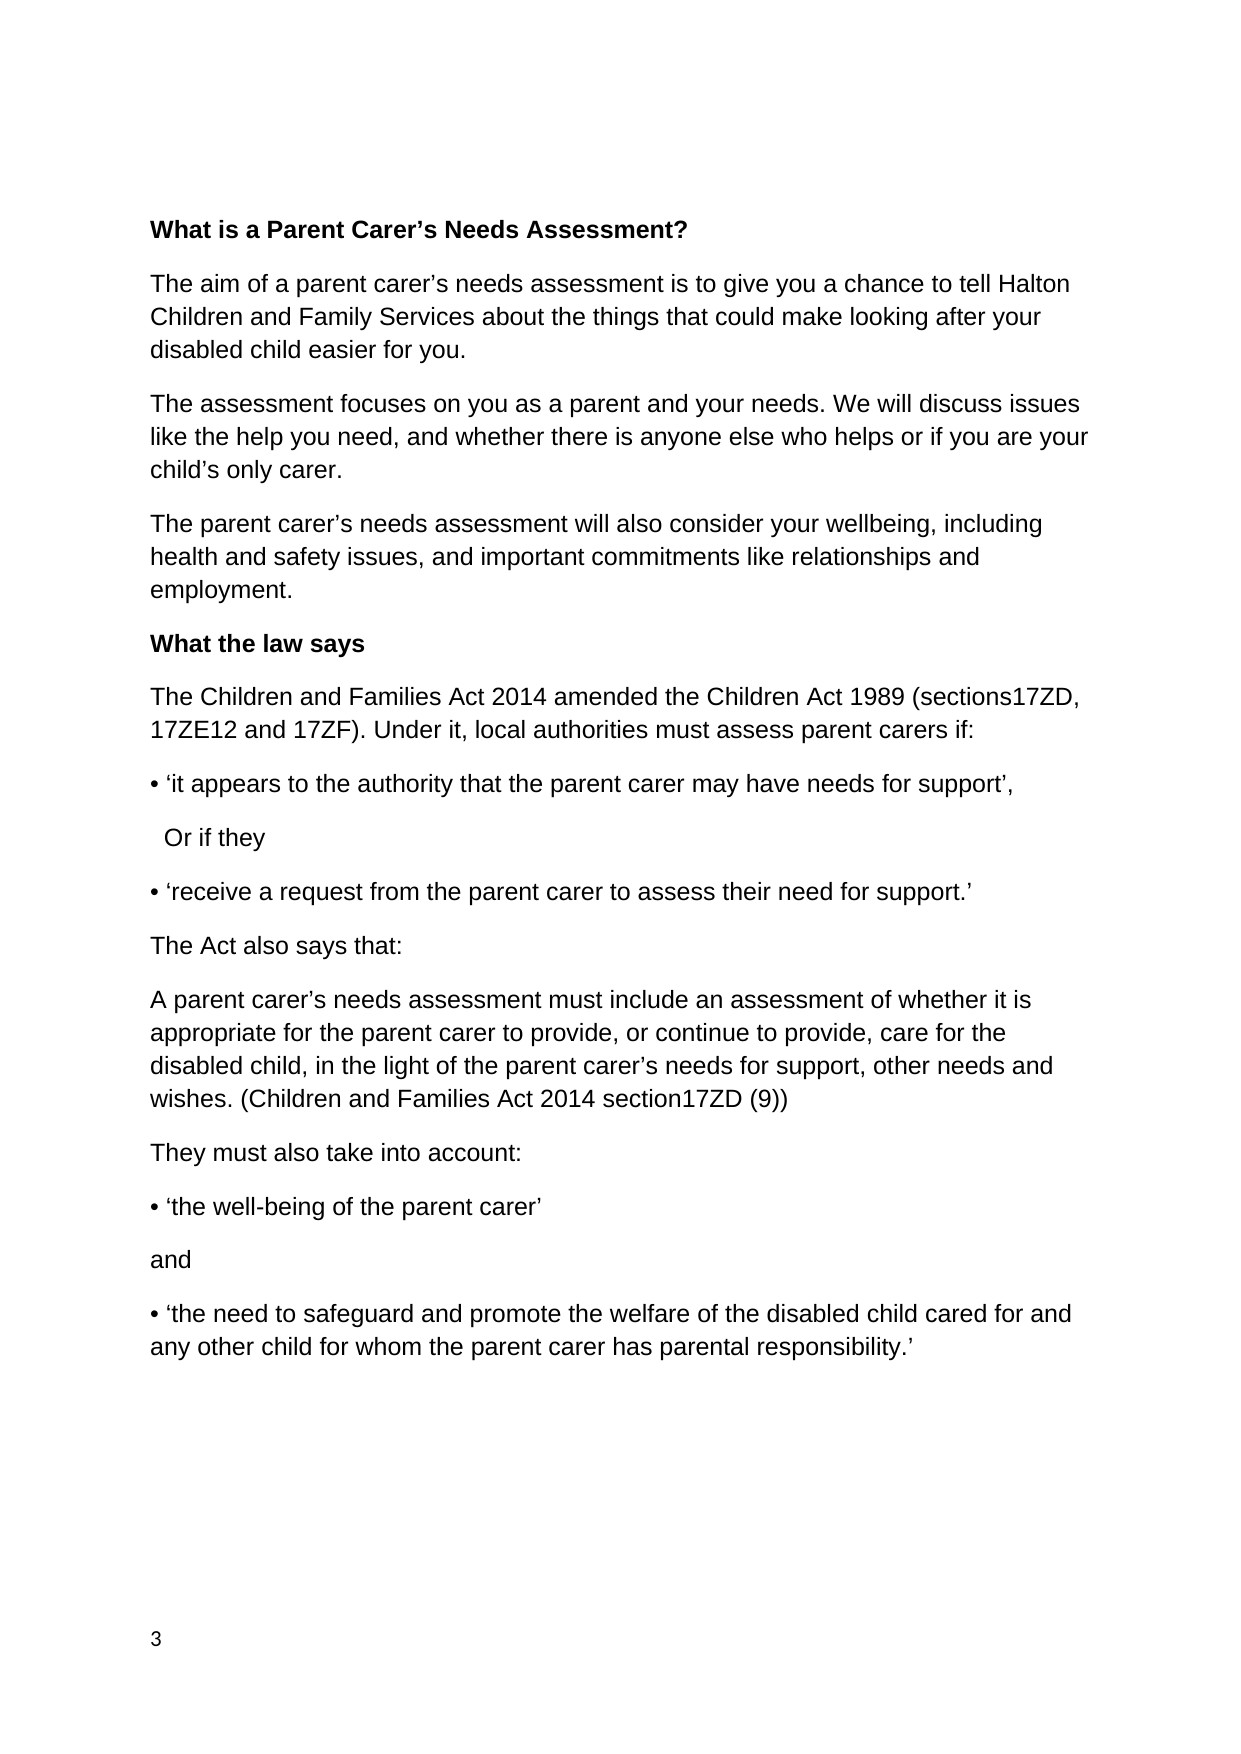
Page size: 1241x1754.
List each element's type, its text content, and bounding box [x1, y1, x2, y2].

text The assessment focuses on you as a parent and your needs. We will discuss issues like the help you need, and whether there is anyone else who helps or if you are your child’s only carer. [150, 389, 1090, 483]
text They must also take into account: [150, 1138, 1090, 1166]
text The aim of a parent carer’s needs assessment is to give you a chance to tell Halton Children and Family Services about the things that could make looking after your disabled child easier for you. [150, 269, 1090, 364]
text A parent carer’s needs assessment must include an assessment of whether it is appropriate for the parent carer to provide, or continue to provide, care for the disabled child, in the light of the parent carer’s needs for support, other needs and wishes. (Children and Families Act 2014 section17ZD (9)) [150, 985, 1090, 1112]
text • ‘the need to safeguard and promote the welfare of the disabled child cared for and any other child for whom the parent carer has parental responsibility.’ [150, 1299, 1090, 1361]
text • ‘the well-being of the parent carer’ [150, 1191, 1090, 1220]
text Or if they [150, 823, 1090, 852]
text The Children and Families Act 2014 amended the Children Act 1989 (sections17ZD, 17ZE12 and 17ZF). Under it, local authorities must assess parent carers if: [150, 682, 1090, 744]
text The parent carer’s needs assessment will also consider your wellbeing, including health and safety issues, and important commitments like relationships and employment. [150, 509, 1090, 603]
text What the law says [150, 628, 1090, 657]
text What is a Parent Carer’s Needs Assessment? [150, 215, 1090, 244]
text The Act also says that: [150, 931, 1090, 959]
text • ‘it appears to the authority that the parent carer may have needs for support’, [150, 769, 1090, 798]
text and [150, 1245, 1090, 1274]
text • ‘receive a request from the parent carer to assess their need for support.’ [150, 877, 1090, 906]
